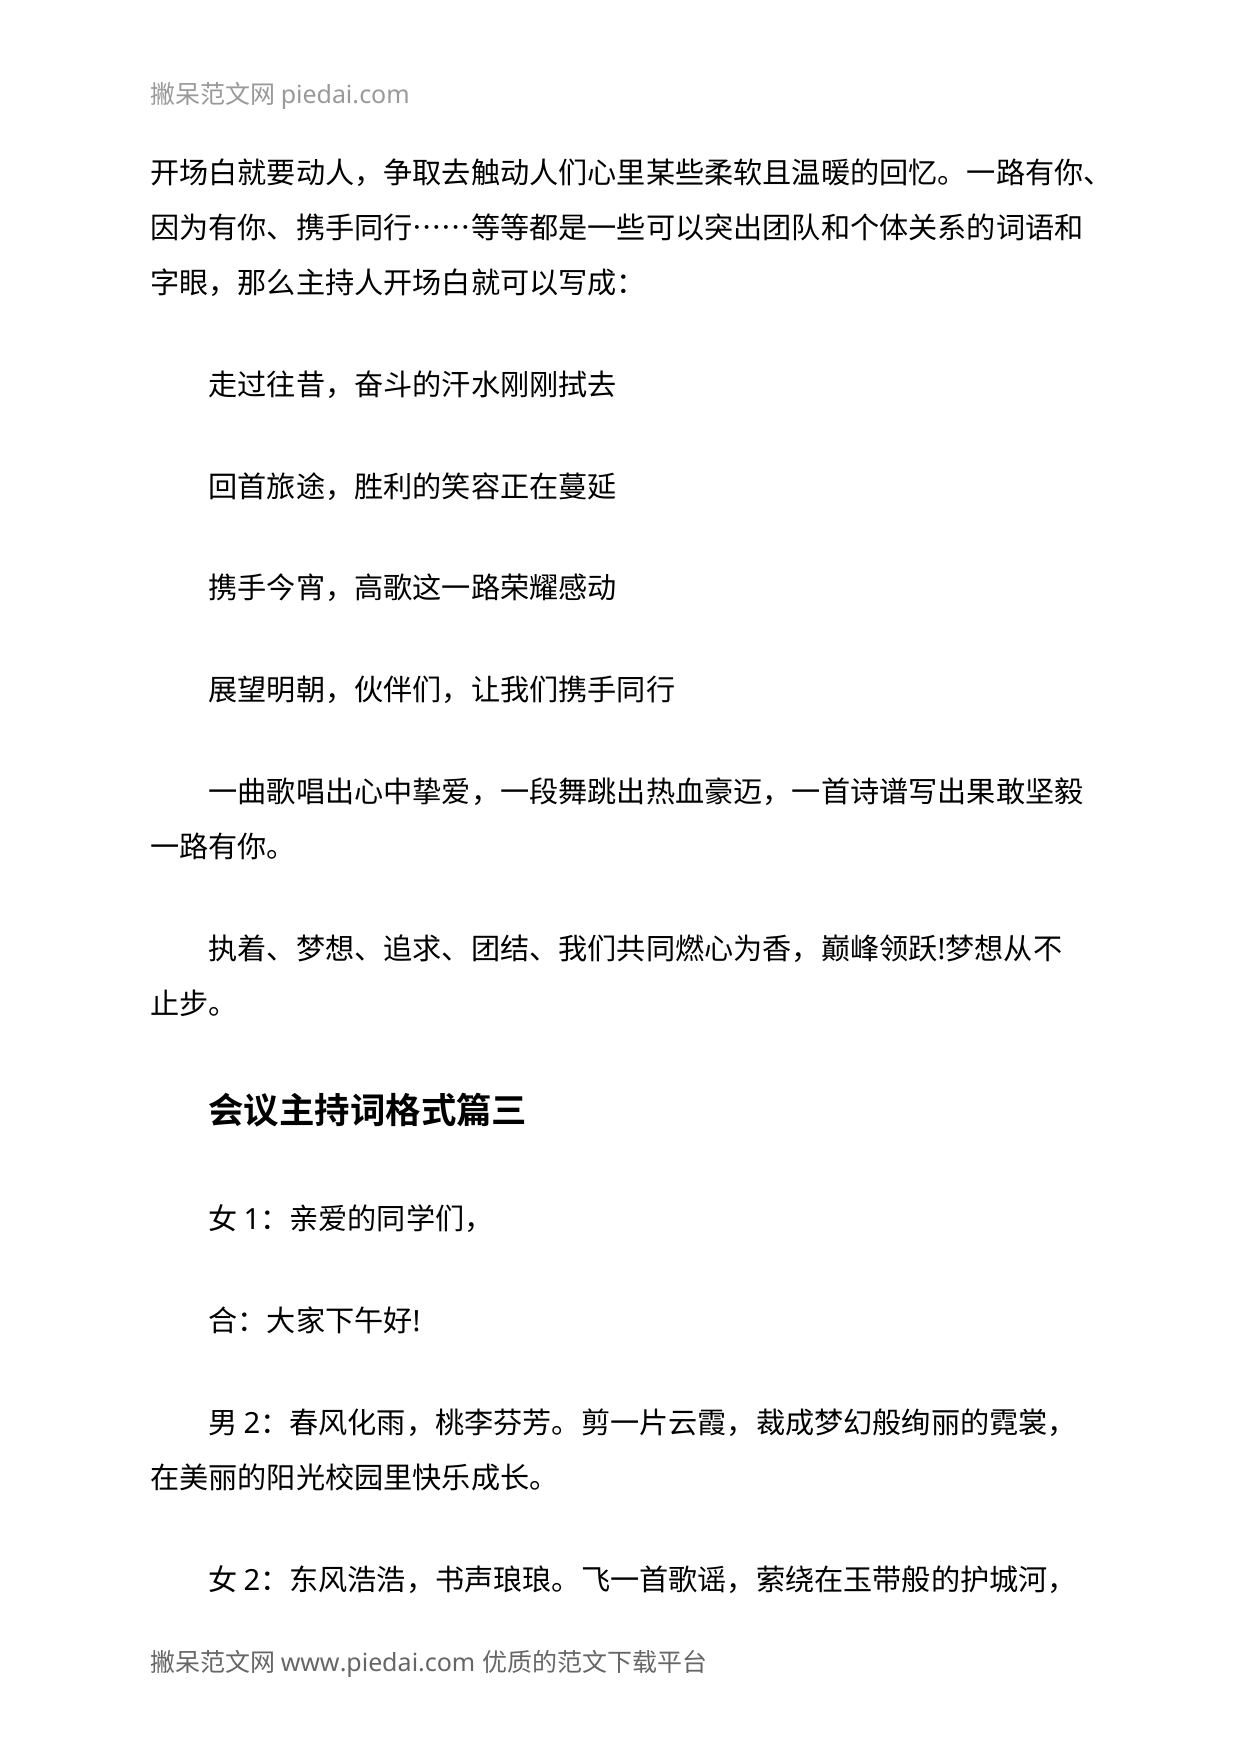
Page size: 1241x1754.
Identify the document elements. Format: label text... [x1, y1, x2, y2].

text 女1：亲爱的同学们， [150, 1196, 1090, 1238]
text 会议主持词格式篇三 [150, 1082, 1090, 1133]
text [150, 1556, 1090, 1599]
text 走过往昔，奋斗的汗水刚刚拭去 [150, 362, 1090, 404]
text 回首旅途，胜利的笑容正在蔓延 [150, 463, 1090, 506]
text 一曲歌唱出心中挚爱，一段舞跳出热血豪迈，一首诗谱写出果敢坚毅一路有你。 [150, 769, 1090, 866]
text 展望明朝，伙伴们，让我们携手同行 [150, 667, 1090, 709]
text 合：大家下午好! [150, 1297, 1090, 1340]
text 携手今宵，高歌这一路荣耀感动 [150, 565, 1090, 607]
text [150, 150, 1090, 302]
text 执着、梦想、追求、团结、我们共同燃心为香，巅峰领跃!梦想从不止步。 [150, 925, 1090, 1023]
text 男2：春风化雨，桃李芬芳。剪一片云霞，裁成梦幻般绚丽的霓裳，在美丽的阳光校园里快乐成长。 [150, 1399, 1090, 1497]
